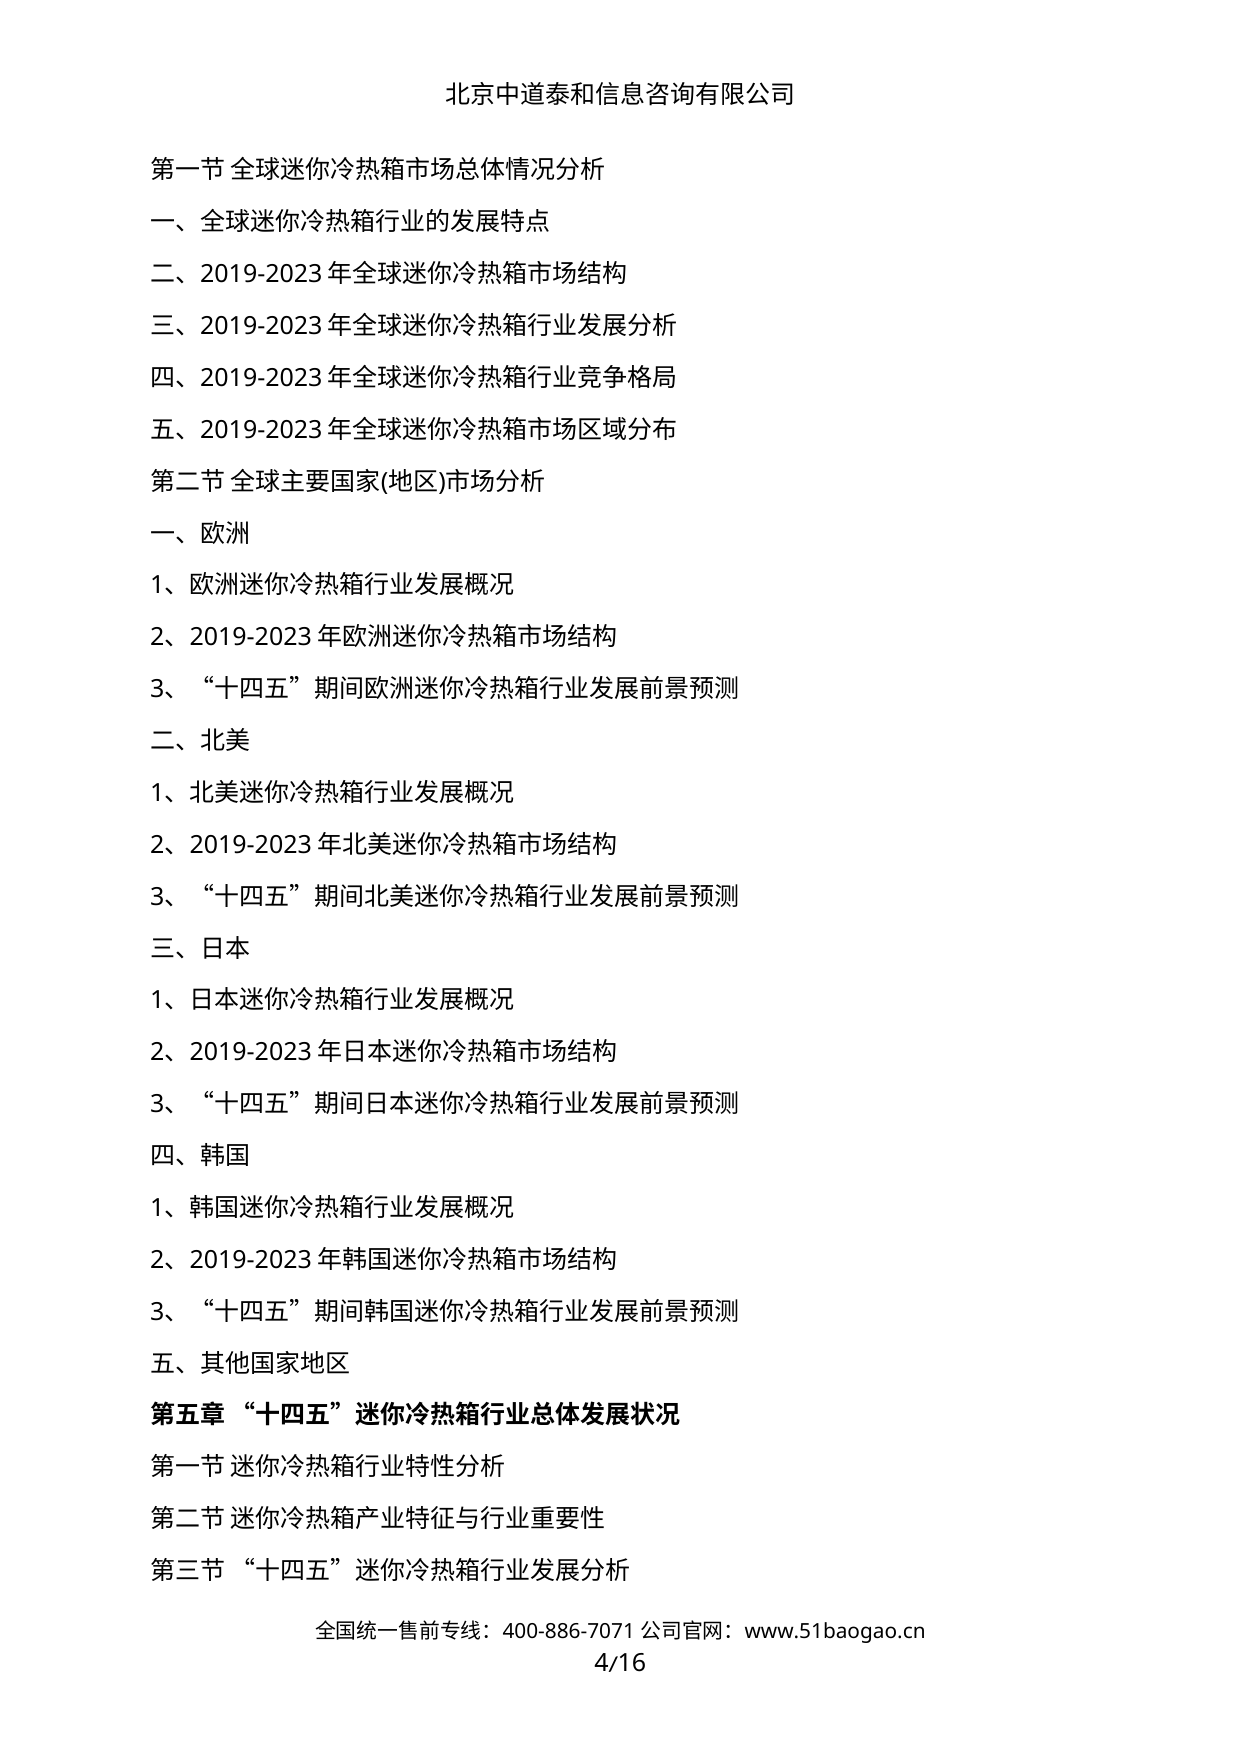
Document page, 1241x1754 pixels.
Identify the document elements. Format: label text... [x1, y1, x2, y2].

text 第一节 全球迷你冷热箱市场总体情况分析 [150, 150, 1090, 186]
text 第二节 迷你冷热箱产业特征与行业重要性 [150, 1499, 1090, 1535]
text 三、2019-2023年全球迷你冷热箱行业发展分析 [150, 306, 1090, 342]
text 一、全球迷你冷热箱行业的发展特点 [150, 202, 1090, 238]
text 2、2019-2023年日本迷你冷热箱市场结构 [150, 1032, 1090, 1068]
text 第五章 “十四五”迷你冷热箱行业总体发展状况 [150, 1395, 1090, 1431]
text 3、“十四五”期间欧洲迷你冷热箱行业发展前景预测 [150, 669, 1090, 705]
text 四、2019-2023年全球迷你冷热箱行业竞争格局 [150, 357, 1090, 394]
text 第三节 “十四五”迷你冷热箱行业发展分析 [150, 1551, 1090, 1587]
text 2、2019-2023年欧洲迷你冷热箱市场结构 [150, 617, 1090, 653]
text 五、2019-2023年全球迷你冷热箱市场区域分布 [150, 409, 1090, 446]
text 四、韩国 [150, 1136, 1090, 1172]
text 2、2019-2023年韩国迷你冷热箱市场结构 [150, 1239, 1090, 1276]
text 第一节 迷你冷热箱行业特性分析 [150, 1447, 1090, 1483]
text 3、“十四五”期间韩国迷你冷热箱行业发展前景预测 [150, 1291, 1090, 1327]
text 2、2019-2023年北美迷你冷热箱市场结构 [150, 824, 1090, 861]
text 3、“十四五”期间北美迷你冷热箱行业发展前景预测 [150, 876, 1090, 912]
text 二、北美 [150, 721, 1090, 757]
text 3、“十四五”期间日本迷你冷热箱行业发展前景预测 [150, 1084, 1090, 1120]
text 1、北美迷你冷热箱行业发展概况 [150, 772, 1090, 809]
text 三、日本 [150, 928, 1090, 964]
text 一、欧洲 [150, 513, 1090, 549]
text 1、欧洲迷你冷热箱行业发展概况 [150, 565, 1090, 601]
text 1、日本迷你冷热箱行业发展概况 [150, 980, 1090, 1016]
text 1、韩国迷你冷热箱行业发展概况 [150, 1187, 1090, 1224]
text 五、其他国家地区 [150, 1343, 1090, 1379]
text 二、2019-2023年全球迷你冷热箱市场结构 [150, 254, 1090, 290]
text 第二节 全球主要国家(地区)市场分析 [150, 461, 1090, 497]
